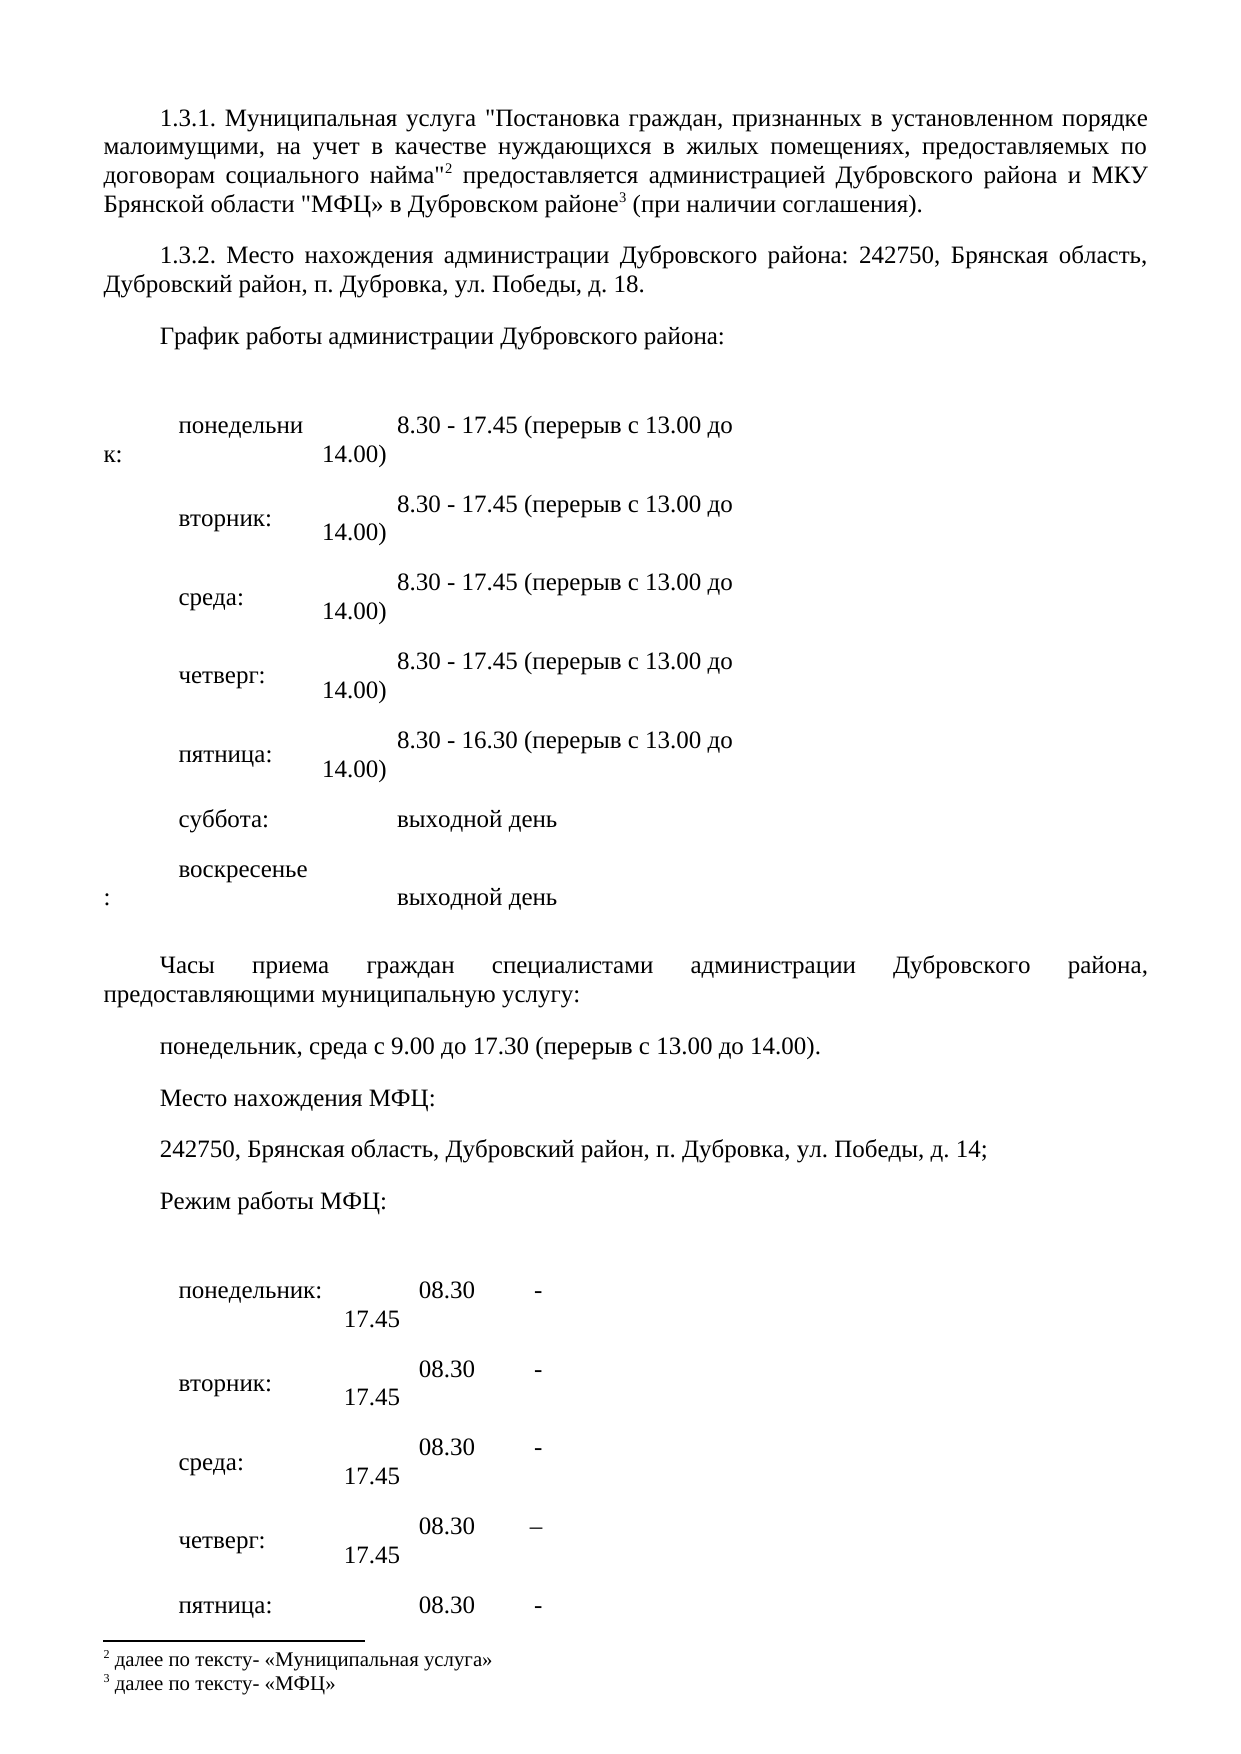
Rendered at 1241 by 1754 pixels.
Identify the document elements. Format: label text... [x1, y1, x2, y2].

table_cell воскресенье: [97, 843, 315, 922]
table_cell 08.30 – 17.45 [337, 1501, 549, 1579]
text 242750, Брянская область, Дубровский район, п. Дубровка, ул. Победы, д. 14; [103, 1134, 1149, 1163]
text 1.3.2. Место нахождения администрации Дубровского района: 242750, Брянская область, Дубровский район, п. Дубровка, ул. Победы, д. 18. [103, 241, 1149, 298]
table_cell среда: [97, 1422, 337, 1501]
table_cell четверг: [97, 1501, 337, 1579]
table_cell 08.30 - 17.45 [337, 1343, 549, 1422]
text График работы администрации Дубровского района: [103, 321, 1149, 350]
table_cell 8.30 - 16.30 (перерыв с 13.00 до 14.00) [315, 714, 804, 793]
table_cell пятница: [97, 714, 315, 793]
text понедельник, среда с 9.00 до 17.30 (перерыв с 13.00 до 14.00). [103, 1031, 1149, 1060]
table_cell среда: [97, 557, 315, 636]
table_cell четверг: [97, 636, 315, 714]
table_header понедельник: [97, 1264, 337, 1343]
table_header 8.30 - 17.45 (перерыв с 13.00 до 14.00) [315, 399, 804, 478]
text Место нахождения МФЦ: [103, 1083, 1149, 1111]
table_cell 8.30 - 17.45 (перерыв с 13.00 до 14.00) [315, 636, 804, 714]
table_header 08.30 - 17.45 [337, 1264, 549, 1343]
text Часы приема граждан специалистами администрации Дубровского района, предоставляющими муниципальную услугу: [103, 951, 1149, 1008]
table_cell 08.30 - 17.45 [337, 1422, 549, 1501]
table_cell выходной день [315, 843, 804, 922]
table_cell выходной день [315, 793, 804, 843]
text 1.3.1. Муниципальная услуга "Постановка граждан, признанных в установленном порядке малоимущими, на учет в качестве нуждающихся в жилых помещениях, предоставляемых по договорам социального найма" предоставляется администрацией Дубровского района и МКУ Брянской области "МФЦ» в Дубровском районе (при наличии соглашения). [103, 103, 1149, 218]
table_header понедельник: [97, 399, 315, 478]
table_cell 08.30 - 16.30 [337, 1579, 549, 1629]
table_cell суббота: [97, 793, 315, 843]
table_cell вторник: [97, 478, 315, 557]
table_cell 8.30 - 17.45 (перерыв с 13.00 до 14.00) [315, 478, 804, 557]
table_cell пятница: [97, 1579, 337, 1629]
table_cell вторник: [97, 1343, 337, 1422]
table_cell 8.30 - 17.45 (перерыв с 13.00 до 14.00) [315, 557, 804, 636]
text Режим работы МФЦ: [103, 1186, 1149, 1215]
